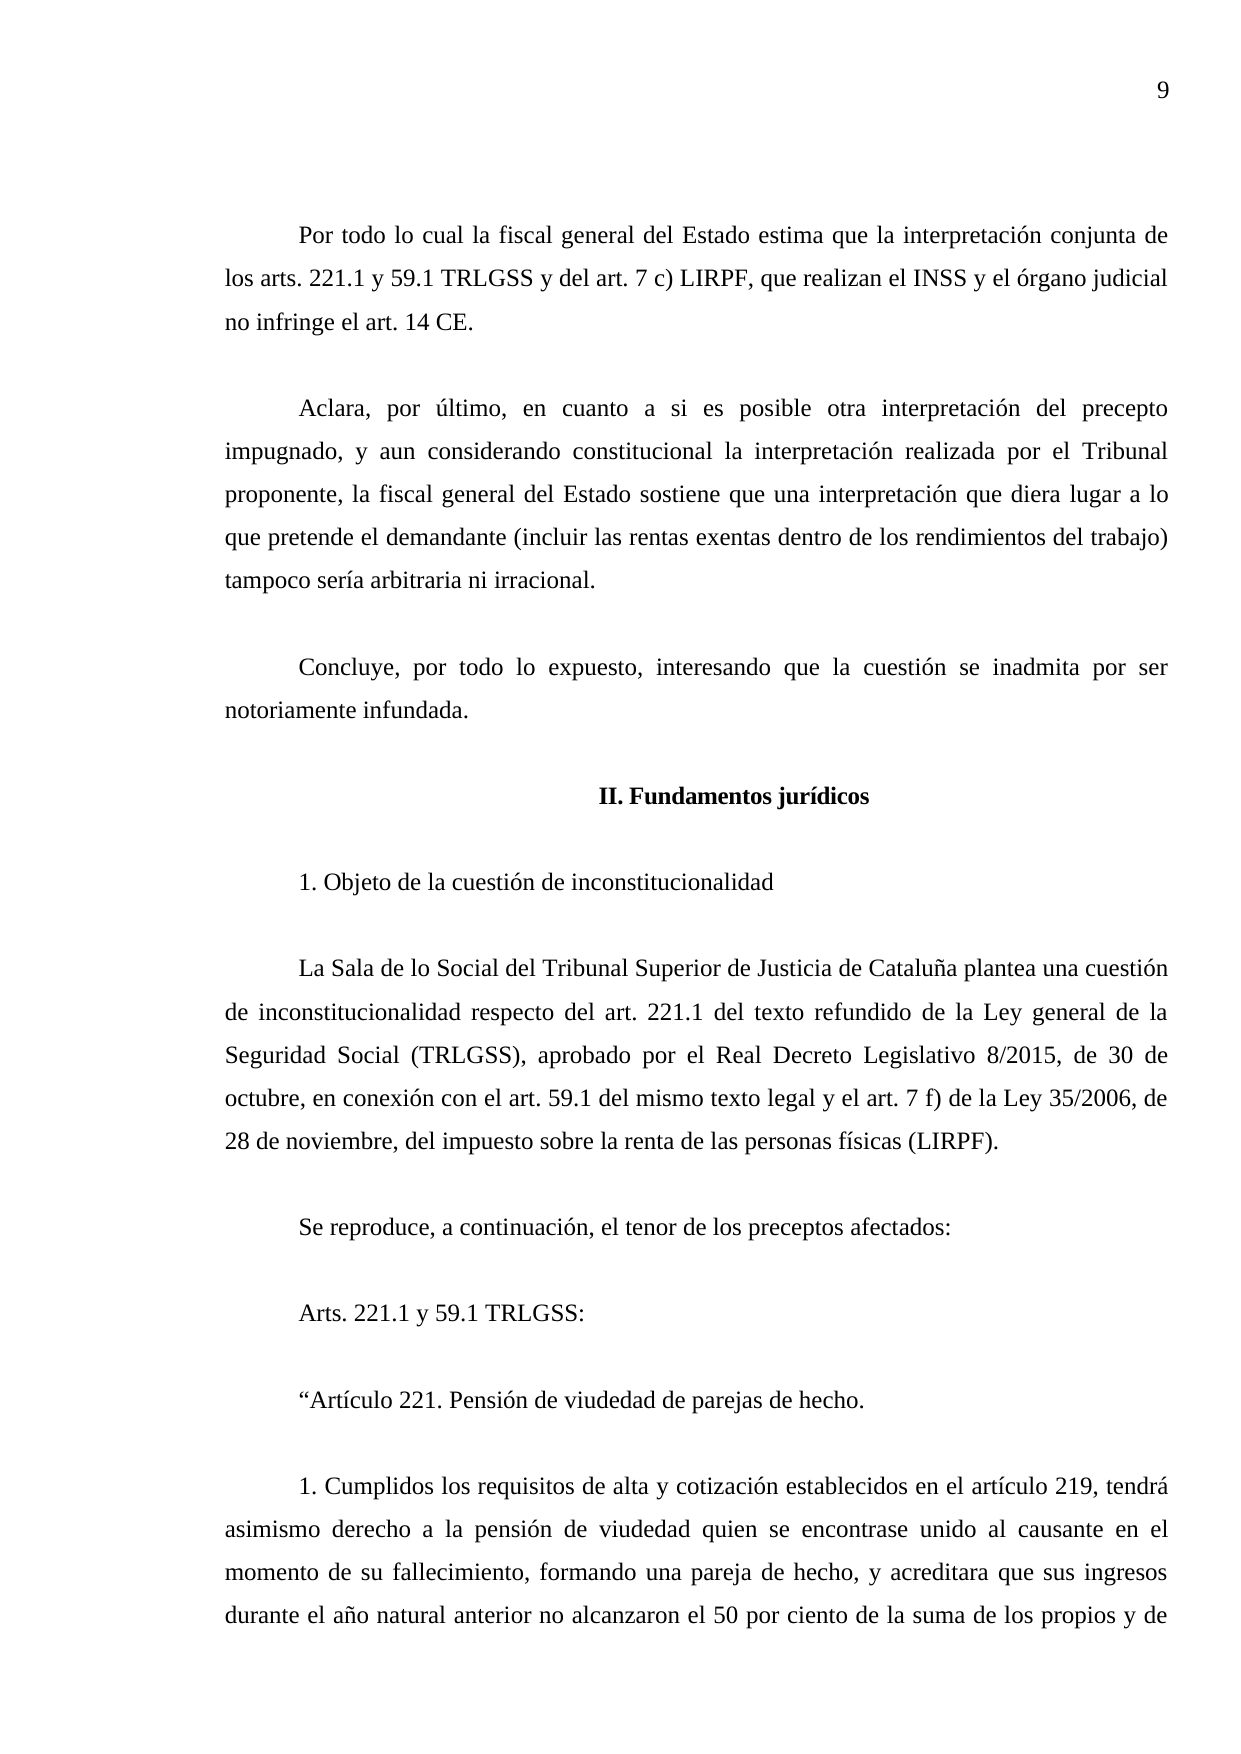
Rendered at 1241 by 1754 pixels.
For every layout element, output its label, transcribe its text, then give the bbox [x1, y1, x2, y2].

text Por todo lo cual la fiscal general del Estado estima que la interpretación conjunta de los arts. 221.1 y 59.1 TRLGSS y del art. 7 c) LIRPF, que realizan el INSS y el órgano judicial no infringe el art. 14 CE. [224, 220, 1169, 335]
text Arts. 221.1 y 59.1 TRLGSS: [224, 1298, 1169, 1327]
text La Sala de lo Social del Tribunal Superior de Justicia de Cataluña plantea una cuestión de inconstitucionalidad respecto del art. 221.1 del texto refundido de la Ley general de la Seguridad Social (TRLGSS), aprobado por el Real Decreto Legislativo 8/2015, de 30 de octubre, en conexión con el art. 59.1 del mismo texto legal y el art. 7 f) de la Ley 35/2006, de 28 de noviembre, del impuesto sobre la renta de las personas físicas (LIRPF). [224, 953, 1169, 1155]
text Se reproduce, a continuación, el tenor de los preceptos afectados: [224, 1212, 1169, 1241]
text Aclara, por último, en cuanto a si es posible otra interpretación del precepto impugnado, y aun considerando constitucional la interpretación realizada por el Tribunal proponente, la fiscal general del Estado sostiene que una interpretación que diera lugar a lo que pretende el demandante (incluir las rentas exentas dentro de los rendimientos del trabajo) tampoco sería arbitraria ni irracional. [224, 393, 1169, 594]
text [224, 1471, 1169, 1629]
text Concluye, por todo lo expuesto, interesando que la cuestión se inadmita por ser notoriamente infundada. [224, 652, 1169, 723]
text 1. Objeto de la cuestión de inconstitucionalidad [224, 867, 1169, 896]
subtitle II. Fundamentos jurídicos [224, 781, 1169, 810]
text “Artículo 221. Pensión de viudedad de parejas de hecho. [224, 1385, 1169, 1413]
